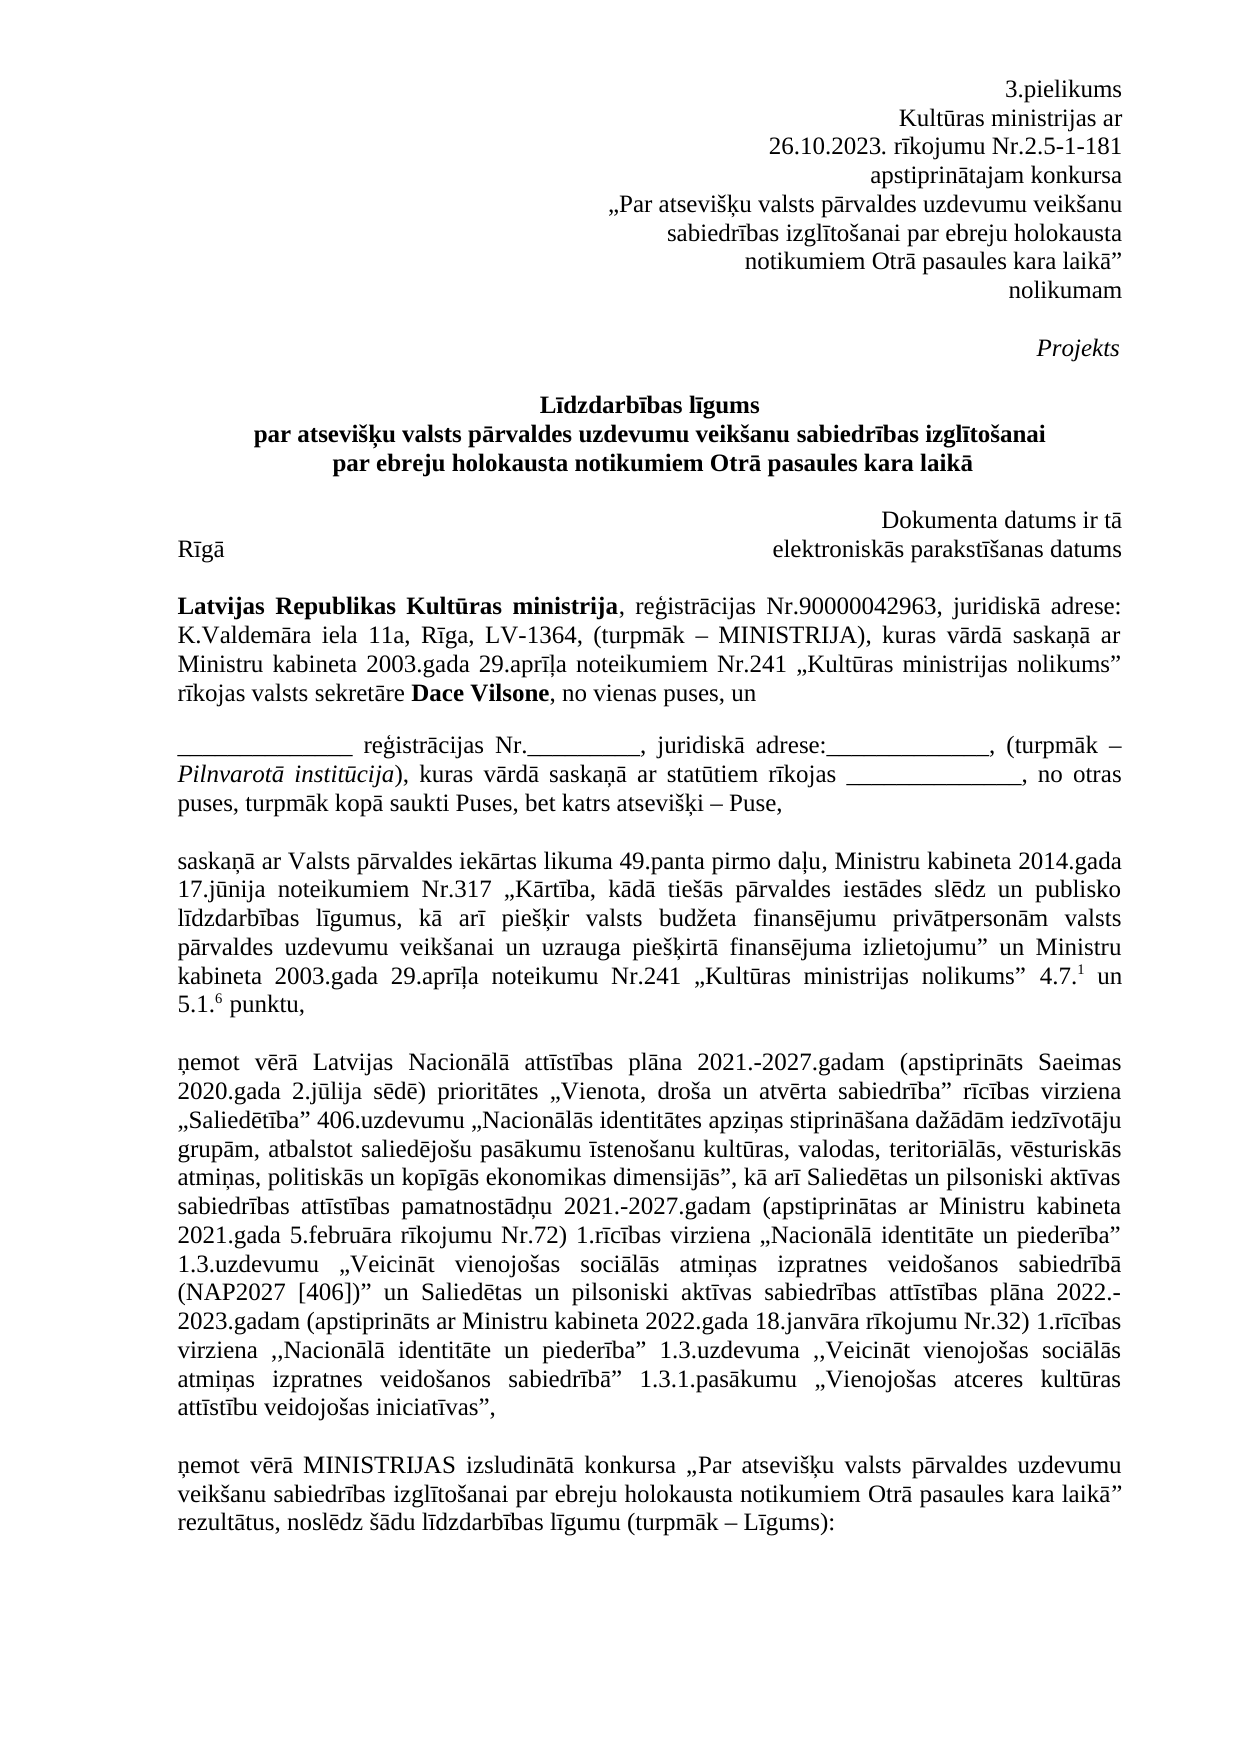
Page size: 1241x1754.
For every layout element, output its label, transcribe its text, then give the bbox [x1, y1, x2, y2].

text saskaņā ar Valsts pārvaldes iekārtas likuma 49.panta pirmo daļu, Ministru kabineta 2014.gada 17.jūnija noteikumiem Nr.317 „Kārtība, kādā tiešās pārvaldes iestādes slēdz un publisko līdzdarbības līgumus, kā arī piešķir valsts budžeta finansējumu privātpersonām valsts pārvaldes uzdevumu veikšanai un uzrauga piešķirtā finansējuma izlietojumu” un Ministru kabineta 2003.gada 29.aprīļa noteikumu Nr.241 „Kultūras ministrijas nolikums” 4.7.1 un 5.1.6 punktu, [177, 846, 1122, 1018]
text Latvijas Republikas Kultūras ministrija, reģistrācijas Nr.90000042963, juridiskā adrese: K.Valdemāra iela 11a, Rīga, LV-1364, (turpmāk – MINISTRIJA), kuras vārdā saskaņā ar Ministru kabineta 2003.gada 29.aprīļa noteikumiem Nr.241 „Kultūras ministrijas nolikums” rīkojas valsts sekretāre Dace Vilsone, no vienas puses, un [177, 591, 1122, 706]
text par ebreju holokausta notikumiem Otrā pasaules kara laikā [177, 448, 1122, 476]
text ______________ reģistrācijas Nr._________, juridiskā adrese:_____________, (turpmāk – Pilnvarotā institūcija), kuras vārdā saskaņā ar statūtiem rīkojas ______________, no otras puses, turpmāk kopā saukti Puses, bet katrs atsevišķi – Puse, [177, 730, 1122, 817]
text Dokumenta datums ir tā [177, 505, 1122, 534]
text ņemot vērā MINISTRIJAS izsludinātā konkursa „Par atsevišķu valsts pārvaldes uzdevumu veikšanu sabiedrības izglītošanai par ebreju holokausta notikumiem Otrā pasaules kara laikā” rezultātus, noslēdz šādu līdzdarbības līgumu (turpmāk – Līgums): [177, 1450, 1122, 1536]
text Līdzdarbības līgums [177, 390, 1122, 419]
text Projekts [177, 333, 1122, 361]
text Rīgā elektroniskās parakstīšanas datums [177, 534, 1122, 563]
text par atsevišķu valsts pārvaldes uzdevumu veikšanu sabiedrības izglītošanai [177, 419, 1122, 448]
text ņemot vērā Latvijas Nacionālā attīstības plāna 2021.-2027.gadam (apstiprināts Saeimas 2020.gada 2.jūlija sēdē) prioritātes „Vienota, droša un atvērta sabiedrība” rīcības virziena „Saliedētība” 406.uzdevumu „Nacionālās identitātes apziņas stiprināšana dažādām iedzīvotāju grupām, atbalstot saliedējošu pasākumu īstenošanu kultūras, valodas, teritoriālās, vēsturiskās atmiņas, politiskās un kopīgās ekonomikas dimensijās”, kā arī Saliedētas un pilsoniski aktīvas sabiedrības attīstības pamatnostādņu 2021.-2027.gadam (apstiprinātas ar Ministru kabineta 2021.gada 5.februāra rīkojumu Nr.72) 1.rīcības virziena „Nacionālā identitāte un piederība” 1.3.uzdevumu „Veicināt vienojošas sociālās atmiņas izpratnes veidošanos sabiedrībā (NAP2027 [406])” un Saliedētas un pilsoniski aktīvas sabiedrības attīstības plāna 2022.-2023.gadam (apstiprināts ar Ministru kabineta 2022.gada 18.janvāra rīkojumu Nr.32) 1.rīcības virziena ,,Nacionālā identitāte un piederība” 1.3.uzdevuma ,,Veicināt vienojošas sociālās atmiņas izpratnes veidošanos sabiedrībā” 1.3.1.pasākumu „Vienojošas atceres kultūras attīstību veidojošas iniciatīvas”, [177, 1047, 1122, 1421]
